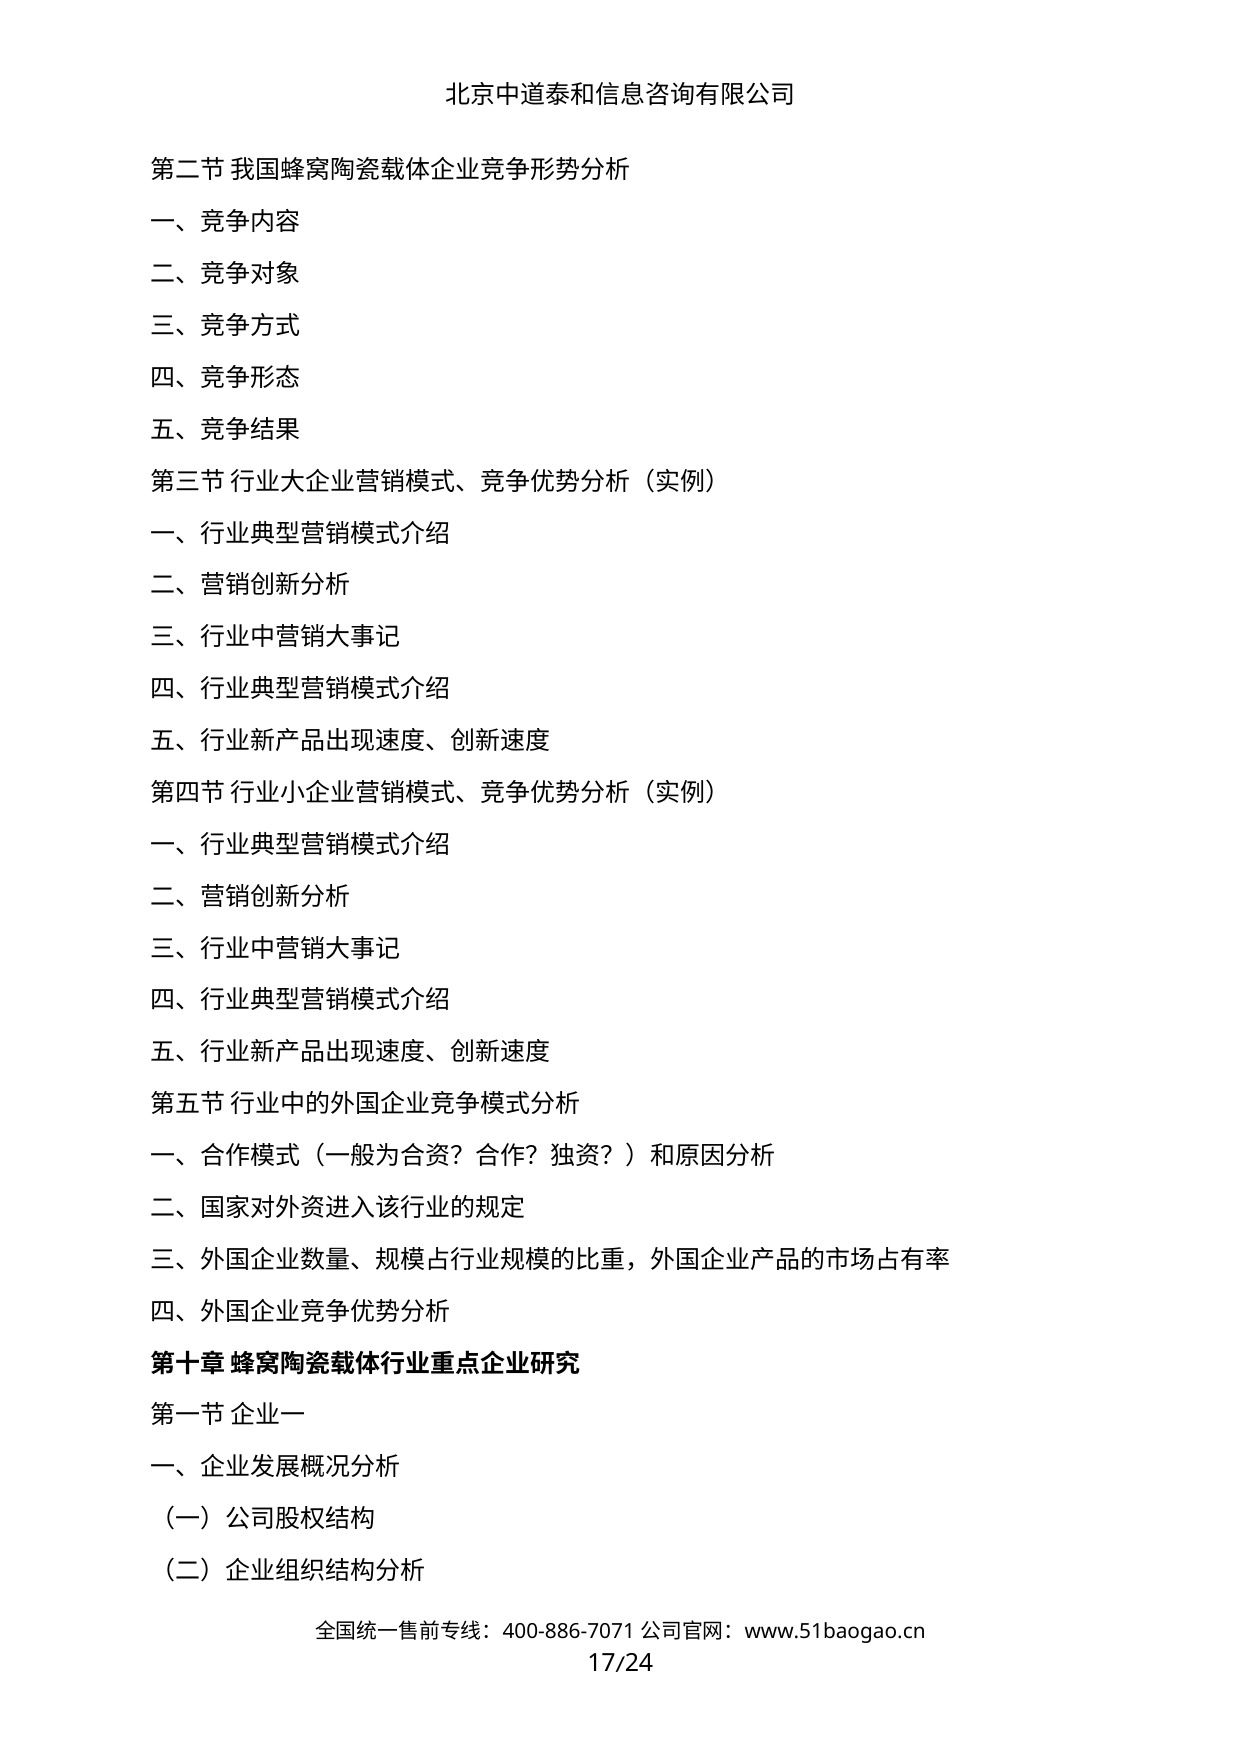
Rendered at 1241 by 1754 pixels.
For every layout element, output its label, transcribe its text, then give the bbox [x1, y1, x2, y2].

text 三、竞争方式 [150, 306, 1090, 342]
text 二、竞争对象 [150, 254, 1090, 290]
text 第一节 企业一 [150, 1395, 1090, 1431]
text 二、国家对外资进入该行业的规定 [150, 1187, 1090, 1224]
text 五、行业新产品出现速度、创新速度 [150, 1032, 1090, 1068]
text 一、行业典型营销模式介绍 [150, 513, 1090, 549]
text 三、行业中营销大事记 [150, 928, 1090, 964]
text 第四节 行业小企业营销模式、竞争优势分析（实例） [150, 772, 1090, 809]
text 一、行业典型营销模式介绍 [150, 824, 1090, 861]
text 五、竞争结果 [150, 409, 1090, 446]
text 一、企业发展概况分析 [150, 1447, 1090, 1483]
text 三、外国企业数量、规模占行业规模的比重，外国企业产品的市场占有率 [150, 1239, 1090, 1276]
text 四、行业典型营销模式介绍 [150, 980, 1090, 1016]
text 第五节 行业中的外国企业竞争模式分析 [150, 1084, 1090, 1120]
text 第十章 蜂窝陶瓷载体行业重点企业研究 [150, 1343, 1090, 1379]
text 四、竞争形态 [150, 357, 1090, 394]
text 四、外国企业竞争优势分析 [150, 1291, 1090, 1327]
text 一、合作模式（一般为合资？合作？独资？）和原因分析 [150, 1136, 1090, 1172]
text 二、营销创新分析 [150, 565, 1090, 601]
text 四、行业典型营销模式介绍 [150, 669, 1090, 705]
text 第三节 行业大企业营销模式、竞争优势分析（实例） [150, 461, 1090, 497]
text 二、营销创新分析 [150, 876, 1090, 912]
text （二）企业组织结构分析 [150, 1551, 1090, 1587]
text 一、竞争内容 [150, 202, 1090, 238]
text 五、行业新产品出现速度、创新速度 [150, 721, 1090, 757]
text 三、行业中营销大事记 [150, 617, 1090, 653]
text （一）公司股权结构 [150, 1499, 1090, 1535]
text 第二节 我国蜂窝陶瓷载体企业竞争形势分析 [150, 150, 1090, 186]
